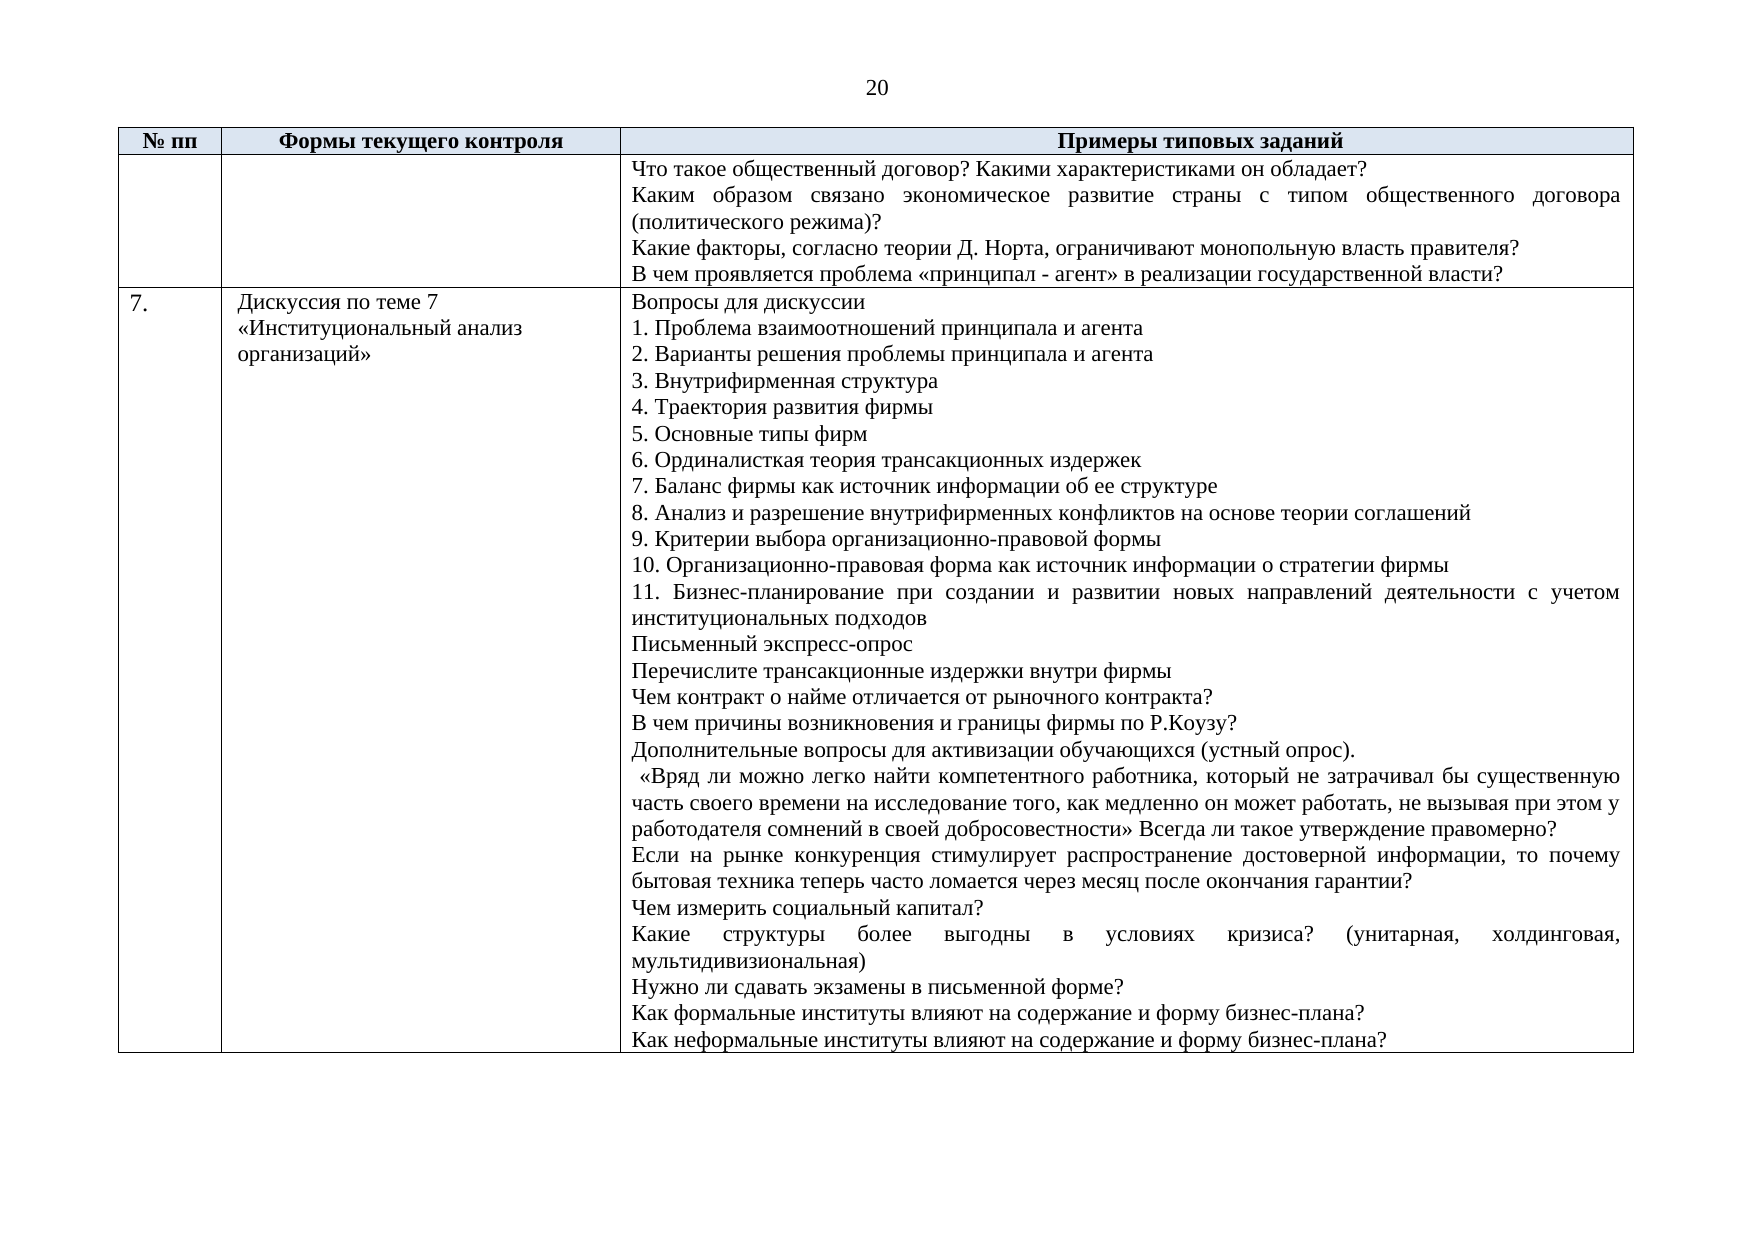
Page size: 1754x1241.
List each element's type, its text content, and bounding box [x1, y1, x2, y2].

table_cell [222, 155, 620, 287]
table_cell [222, 288, 620, 1052]
table_cell [119, 155, 221, 287]
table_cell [621, 155, 1633, 287]
table_header № пп [119, 128, 221, 154]
table_cell [119, 288, 221, 1052]
table_header Формы текущего контроля [222, 128, 620, 154]
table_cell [621, 288, 1633, 1052]
table_header Примеры типовых заданий [621, 128, 1633, 154]
